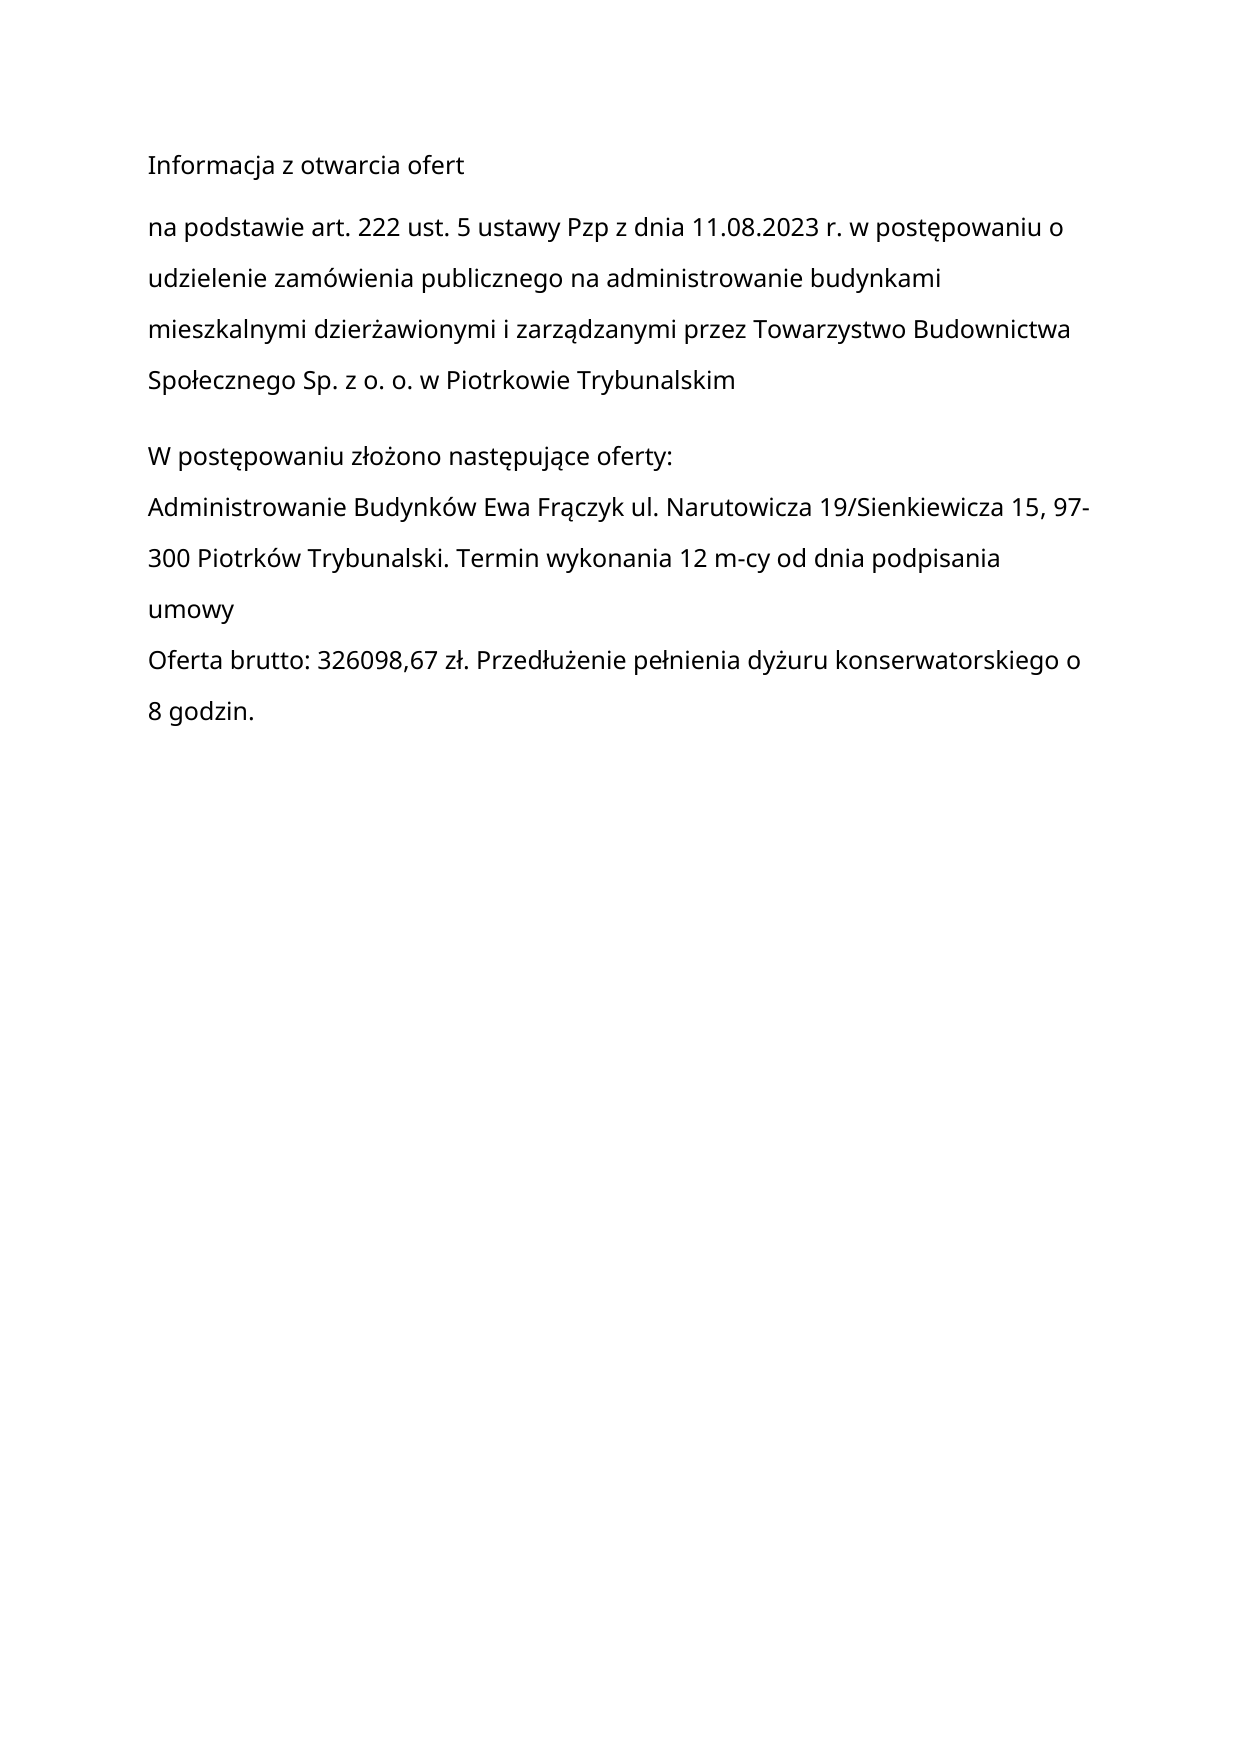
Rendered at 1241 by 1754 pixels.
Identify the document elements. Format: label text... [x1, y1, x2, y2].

text W postępowaniu złożono następujące oferty: Administrowanie Budynków Ewa Frączyk ul. Narutowicza 19/Sienkiewicza 15, 97-300 Piotrków Trybunalski. Termin wykonania 12 m-cy od dnia podpisania umowy Oferta brutto: 326098,67 zł. Przedłużenie pełnienia dyżuru konserwatorskiego o 8 godzin. [148, 438, 1093, 821]
text Informacja z otwarcia ofert [148, 148, 1093, 182]
text na podstawie art. 222 ust. 5 ustawy Pzp z dnia 11.08.2023 r. w postępowaniu o udzielenie zamówienia publicznego na administrowanie budynkami mieszkalnymi dzierżawionymi i zarządzanymi przez Towarzystwo Budownictwa Społecznego Sp. z o. o. w Piotrkowie Trybunalskim [148, 209, 1093, 397]
